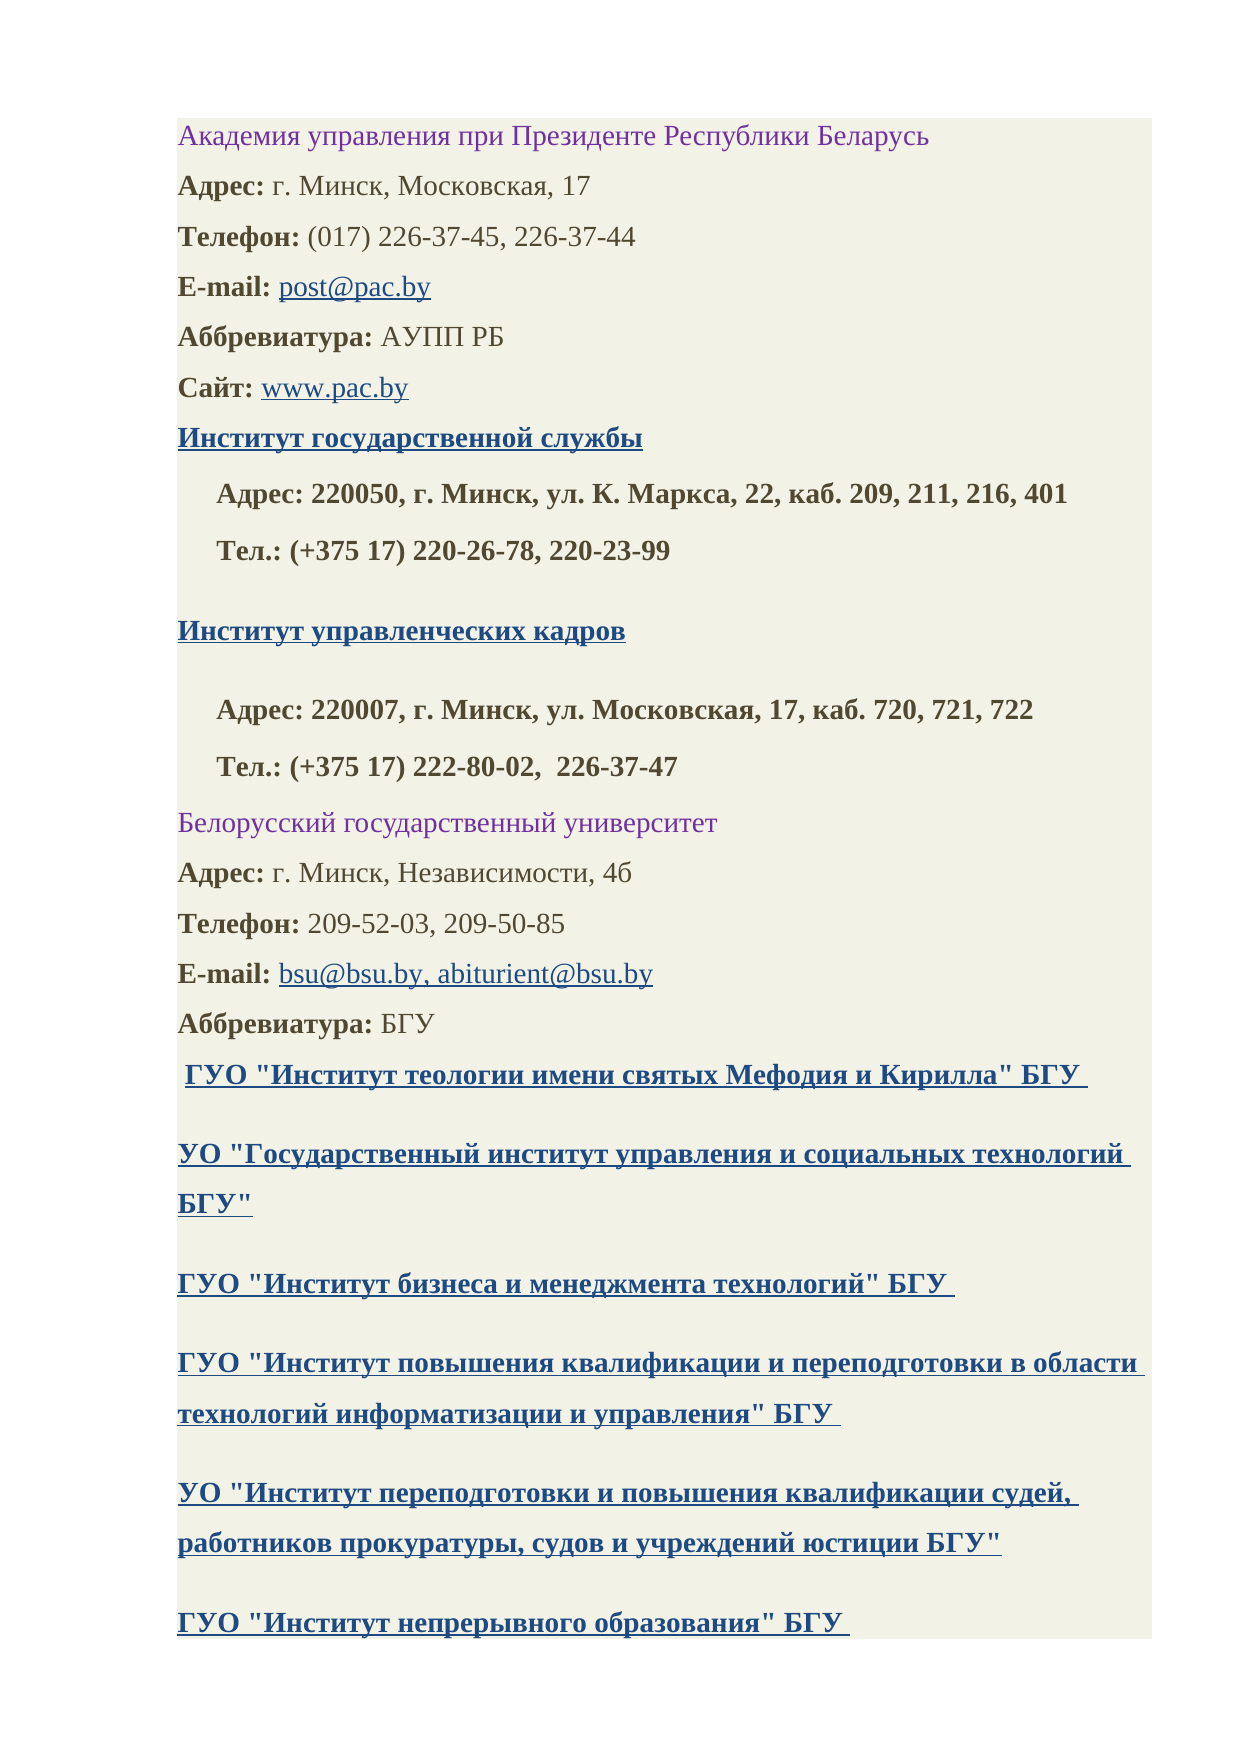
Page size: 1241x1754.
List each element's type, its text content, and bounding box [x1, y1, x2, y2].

text Академия управления при Президенте Республики Беларусь [177, 118, 1152, 152]
text ГУО "Институт повышения квалификации и переподготовки в области технологий информатизации и управления" БГУ [177, 1346, 1152, 1429]
text Тел.: (+375 17) 220-26-78, 220-23-99 [177, 533, 1152, 567]
text Адрес: 220050, г. Минск, ул. К. Маркса, 22, каб. 209, 211, 216, 401 [177, 477, 1152, 510]
text Адрес: г. Минск, Независимости, 4б Телефон: 209-52-03, 209-50-85 E-mail: bsu@bsu.by, abiturient@bsu.by Аббревиатура: БГУ ГУО "Институт теологии имени святых Мефодия и Кирилла" БГУ [177, 856, 1152, 1090]
text Тел.: (+375 17) 222-80-02, 226-37-47 [177, 749, 1152, 782]
text Адрес: г. Минск, Московская, 17 Телефон: (017) 226-37-45, 226-37-44 E-mail: post@pac.by Аббревиатура: АУПП РБ Сайт: www.pac.by Институт государственной службы [177, 168, 1152, 453]
text УО "Государственный институт управления и социальных технологий БГУ" [177, 1136, 1152, 1220]
text УО "Институт переподготовки и повышения квалификации судей, работников прокуратуры, судов и учреждений юстиции БГУ" [177, 1475, 1152, 1559]
text Белорусский государственный университет [177, 805, 1152, 839]
text ГУО "Институт непрерывного образования" БГУ [177, 1605, 1152, 1639]
text ГУО "Институт бизнеса и менеджмента технологий" БГУ [177, 1266, 1152, 1299]
text Институт управленческих кадров [177, 613, 1152, 646]
text Адрес: 220007, г. Минск, ул. Московская, 17, каб. 720, 721, 722 [177, 692, 1152, 726]
